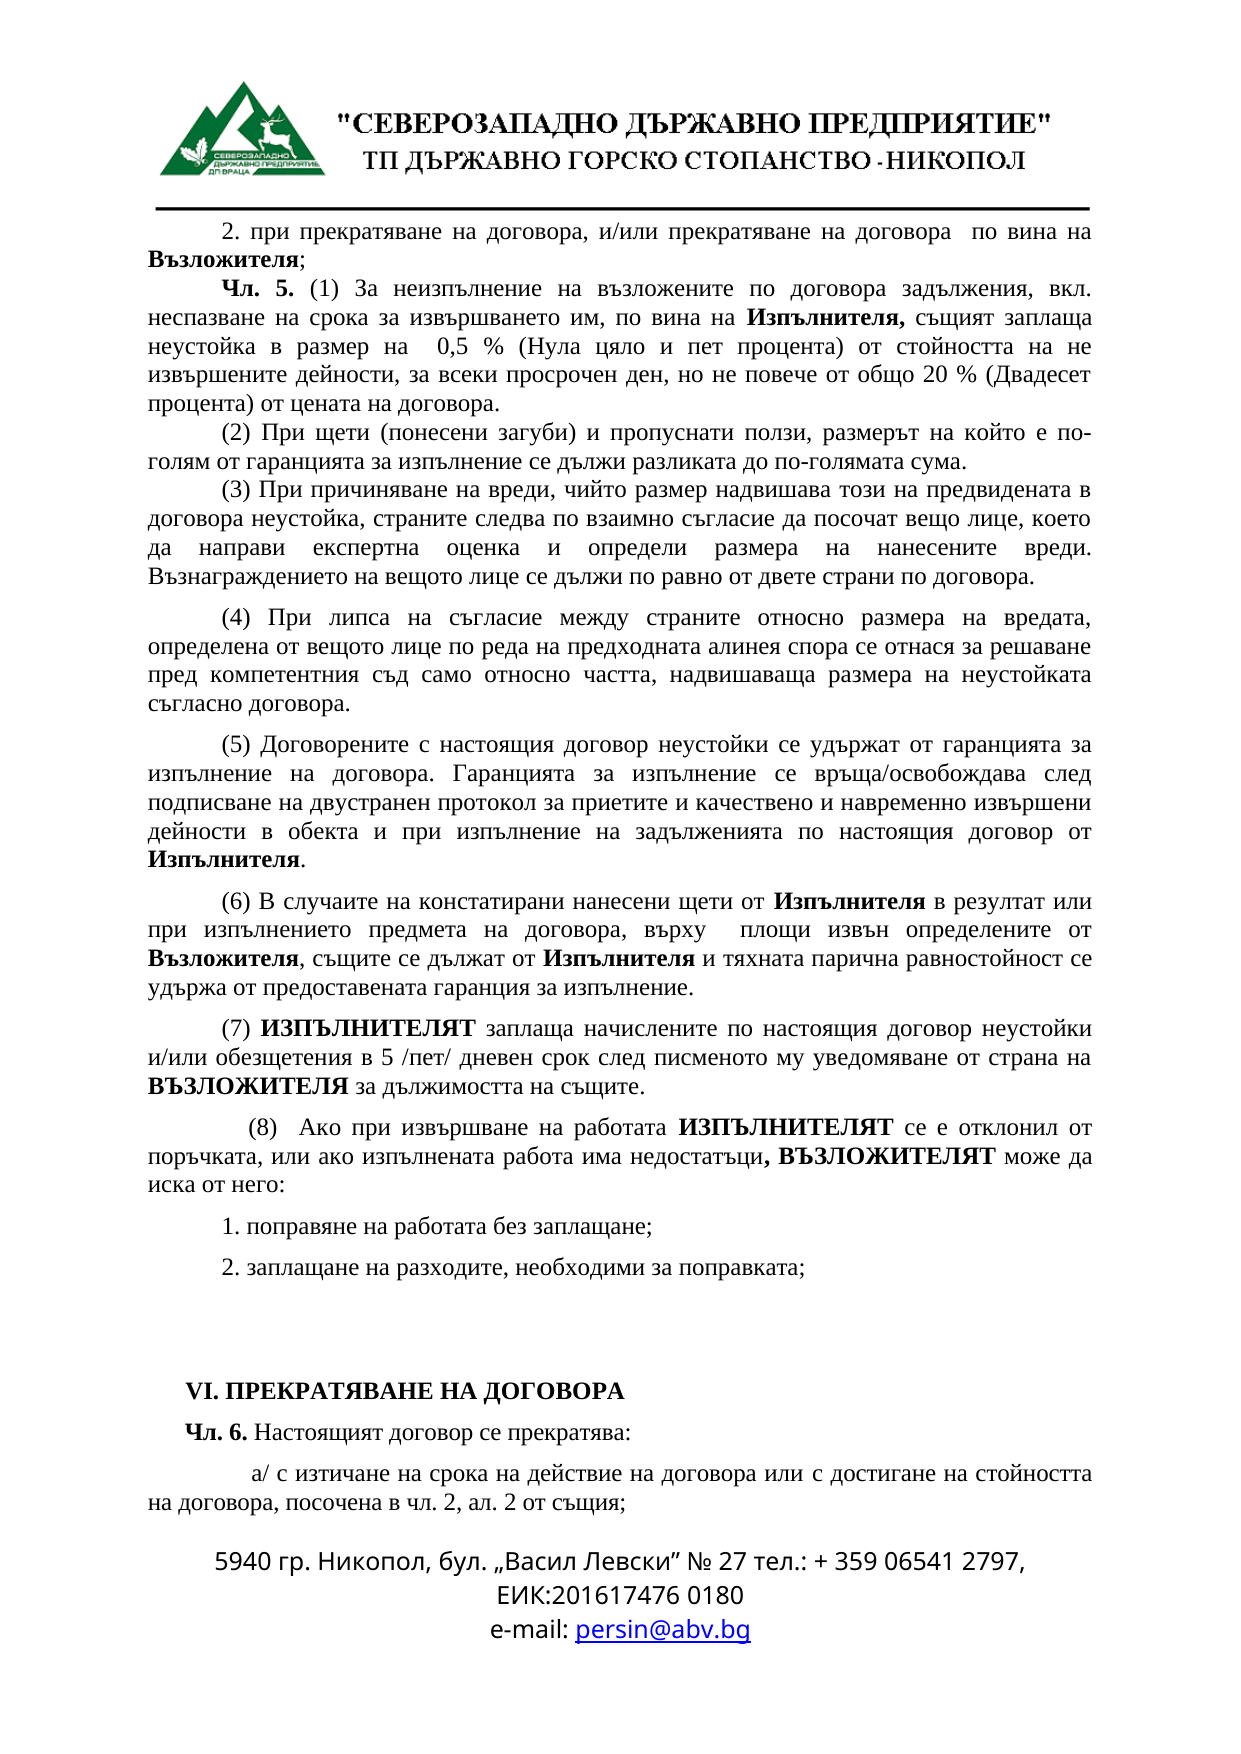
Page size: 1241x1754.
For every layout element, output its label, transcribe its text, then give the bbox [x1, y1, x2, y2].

text (2) При щети (понесени загуби) и пропуснати ползи, размерът на който е по-голям от гаранцията за изпълнение се дължи разликата до по-голямата сума. [148, 417, 1093, 474]
text 2. заплащане на разходите, необходими за поправката; [148, 1252, 1093, 1281]
text 1. поправяне на работата без заплащане; [148, 1211, 1093, 1239]
text а/ с изтичане на срока на действие на договора или с достигане на стойността на договора, посочена в чл. 2, ал. 2 от същия; [148, 1458, 1093, 1516]
text (3) При причиняване на вреди, чийто размер надвишава този на предвидената в договора неустойка, страните следва по взаимно съгласие да посочат вещо лице, което да направи експертна оценка и определи размера на нанесените вреди. Възнаграждението на вещото лице се дължи по равно от двете страни по договора. [148, 474, 1093, 589]
text (5) Договорените с настоящия договор неустойки се удържат от гаранцията за изпълнение на договора. Гаранцията за изпълнение се връща/освобождава след подписване на двустранен протокол за приетите и качествено и навременно извършени дейности в обекта и при изпълнение на задълженията по настоящия договор от Изпълнителя. [148, 729, 1093, 873]
text Чл. 5. (1) За неизпълнение на възложените по договора задължения, вкл. неспазване на срока за извършването им, по вина на Изпълнителя, същият заплаща неустойка в размер на 0,5 % (Нула цяло и пет процента) от стойността на не извършените дейности, за всеки просрочен ден, но не повече от общо 20 % (Двадесет процента) от цената на договора. [148, 273, 1093, 417]
text 2. при прекратяване на договора, и/или прекратяване на договора по вина на Възложителя; [148, 216, 1093, 273]
picture [147, 73, 1093, 216]
text (8) Ако при извършване на работата ИЗПЪЛНИТЕЛЯТ се е отклонил от поръчката, или ако изпълнената работа има недостатъци, ВЪЗЛОЖИТЕЛЯТ може да иска от него: [148, 1112, 1093, 1198]
text Чл. 6. Настоящият договор се прекратява: [148, 1417, 1093, 1446]
text (6) В случаите на констатирани нанесени щети от Изпълнителя в резултат или при изпълнението предмета на договора, върху площи извън определените от Възложителя, същите се дължат от Изпълнителя и тяхната парична равностойност се удържа от предоставената гаранция за изпълнение. [148, 886, 1093, 1001]
text VІ. ПРЕКРАТЯВАНЕ НА ДОГОВОРА [148, 1376, 1093, 1404]
text (4) При липса на съгласие между страните относно размера на вредата, определена от вещото лице по реда на предходната алинея спора се отнася за решаване пред компетентния съд само относно частта, надвишаваща размера на неустойката съгласно договора. [148, 602, 1093, 717]
text (7) ИЗПЪЛНИТЕЛЯТ заплаща начислените по настоящия договор неустойки и/или обезщетения в 5 /пет/ дневен срок след писменото му уведомяване от страна на ВЪЗЛОЖИТЕЛЯ за дължимостта на същите. [148, 1013, 1093, 1099]
